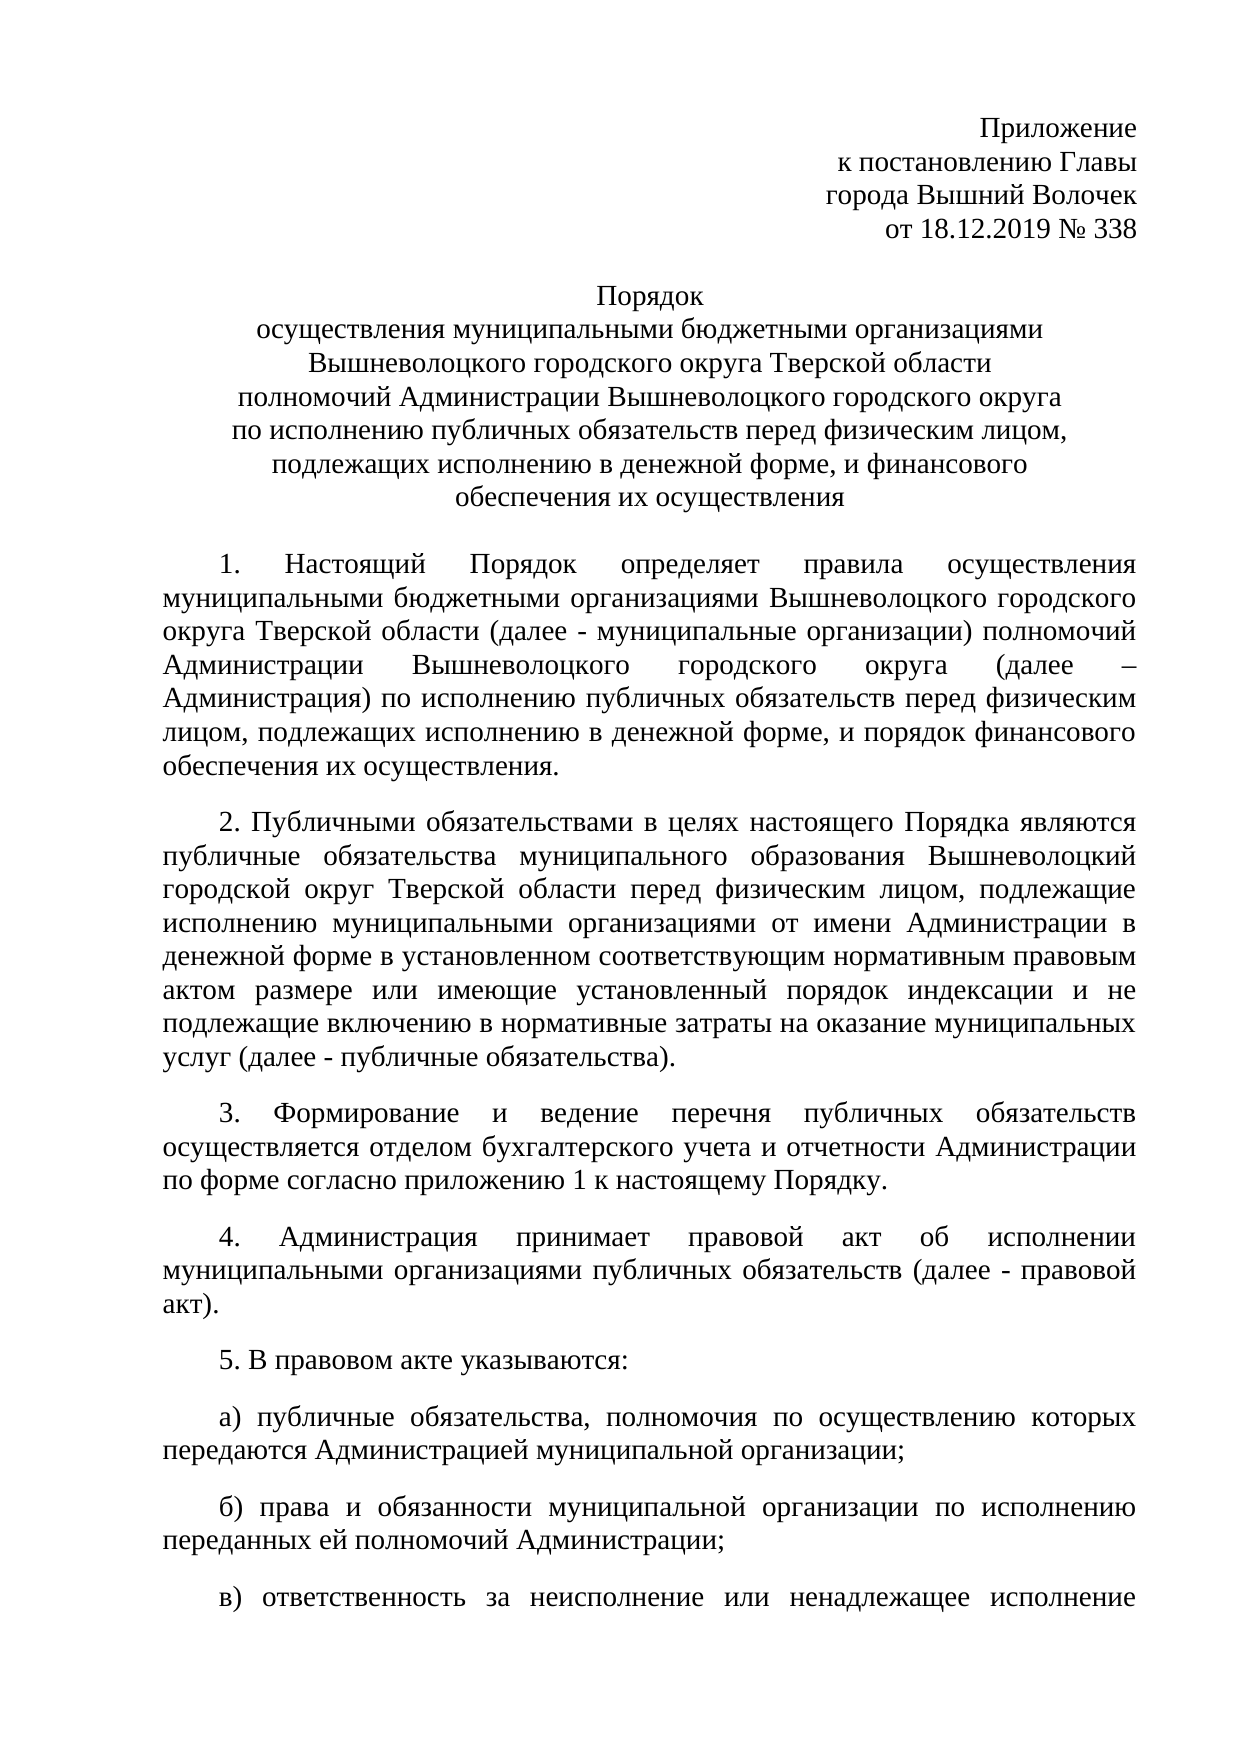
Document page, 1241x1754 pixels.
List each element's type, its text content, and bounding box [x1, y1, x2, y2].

text Вышневолоцкого городского округа Тверской области [162, 345, 1137, 379]
text от 18.12.2019 № 338 [162, 211, 1137, 244]
text 3. Формирование и ведение перечня публичных обязательств осуществляется отделом бухгалтерского учета и отчетности Администрации по форме согласно приложению 1 к настоящему Порядку. [162, 1095, 1137, 1196]
text города Вышний Волочек [162, 177, 1137, 211]
text подлежащих исполнению в денежной форме, и финансового [162, 446, 1137, 479]
text осуществления муниципальными бюджетными организациями [162, 312, 1137, 345]
text Приложение [162, 110, 1137, 144]
text а) публичные обязательства, полномочия по осуществлению которых передаются Администрацией муниципальной организации; [162, 1399, 1137, 1466]
text 2. Публичными обязательствами в целях настоящего Порядка являются публичные обязательства муниципального образования Вышневолоцкий городской округ Тверской области перед физическим лицом, подлежащие исполнению муниципальными организациями от имени Администрации в денежной форме в установленном соответствующим нормативным правовым актом размере или имеющие установленный порядок индексации и не подлежащие включению в нормативные затраты на оказание муниципальных услуг (далее - публичные обязательства). [162, 804, 1137, 1072]
text к постановлению Главы [162, 144, 1137, 177]
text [162, 1579, 1137, 1612]
text полномочий Администрации Вышневолоцкого городского округа [162, 379, 1137, 412]
text Порядок [162, 278, 1137, 312]
text по исполнению публичных обязательств перед физическим лицом, [162, 412, 1137, 446]
text б) права и обязанности муниципальной организации по исполнению переданных ей полномочий Администрации; [162, 1489, 1137, 1556]
text обеспечения их осуществления [162, 479, 1137, 513]
text 5. В правовом акте указываются: [162, 1342, 1137, 1376]
text 1. Настоящий Порядок определяет правила осуществления муниципальными бюджетными организациями Вышневолоцкого городского округа Тверской области (далее - муниципальные организации) полномочий Администрации Вышневолоцкого городского округа (далее – Администрация) по исполнению публичных обязательств перед физическим лицом, подлежащих исполнению в денежной форме, и порядок финансового обеспечения их осуществления. [162, 546, 1137, 781]
text 4. Администрация принимает правовой акт об исполнении муниципальными организациями публичных обязательств (далее - правовой акт). [162, 1219, 1137, 1319]
